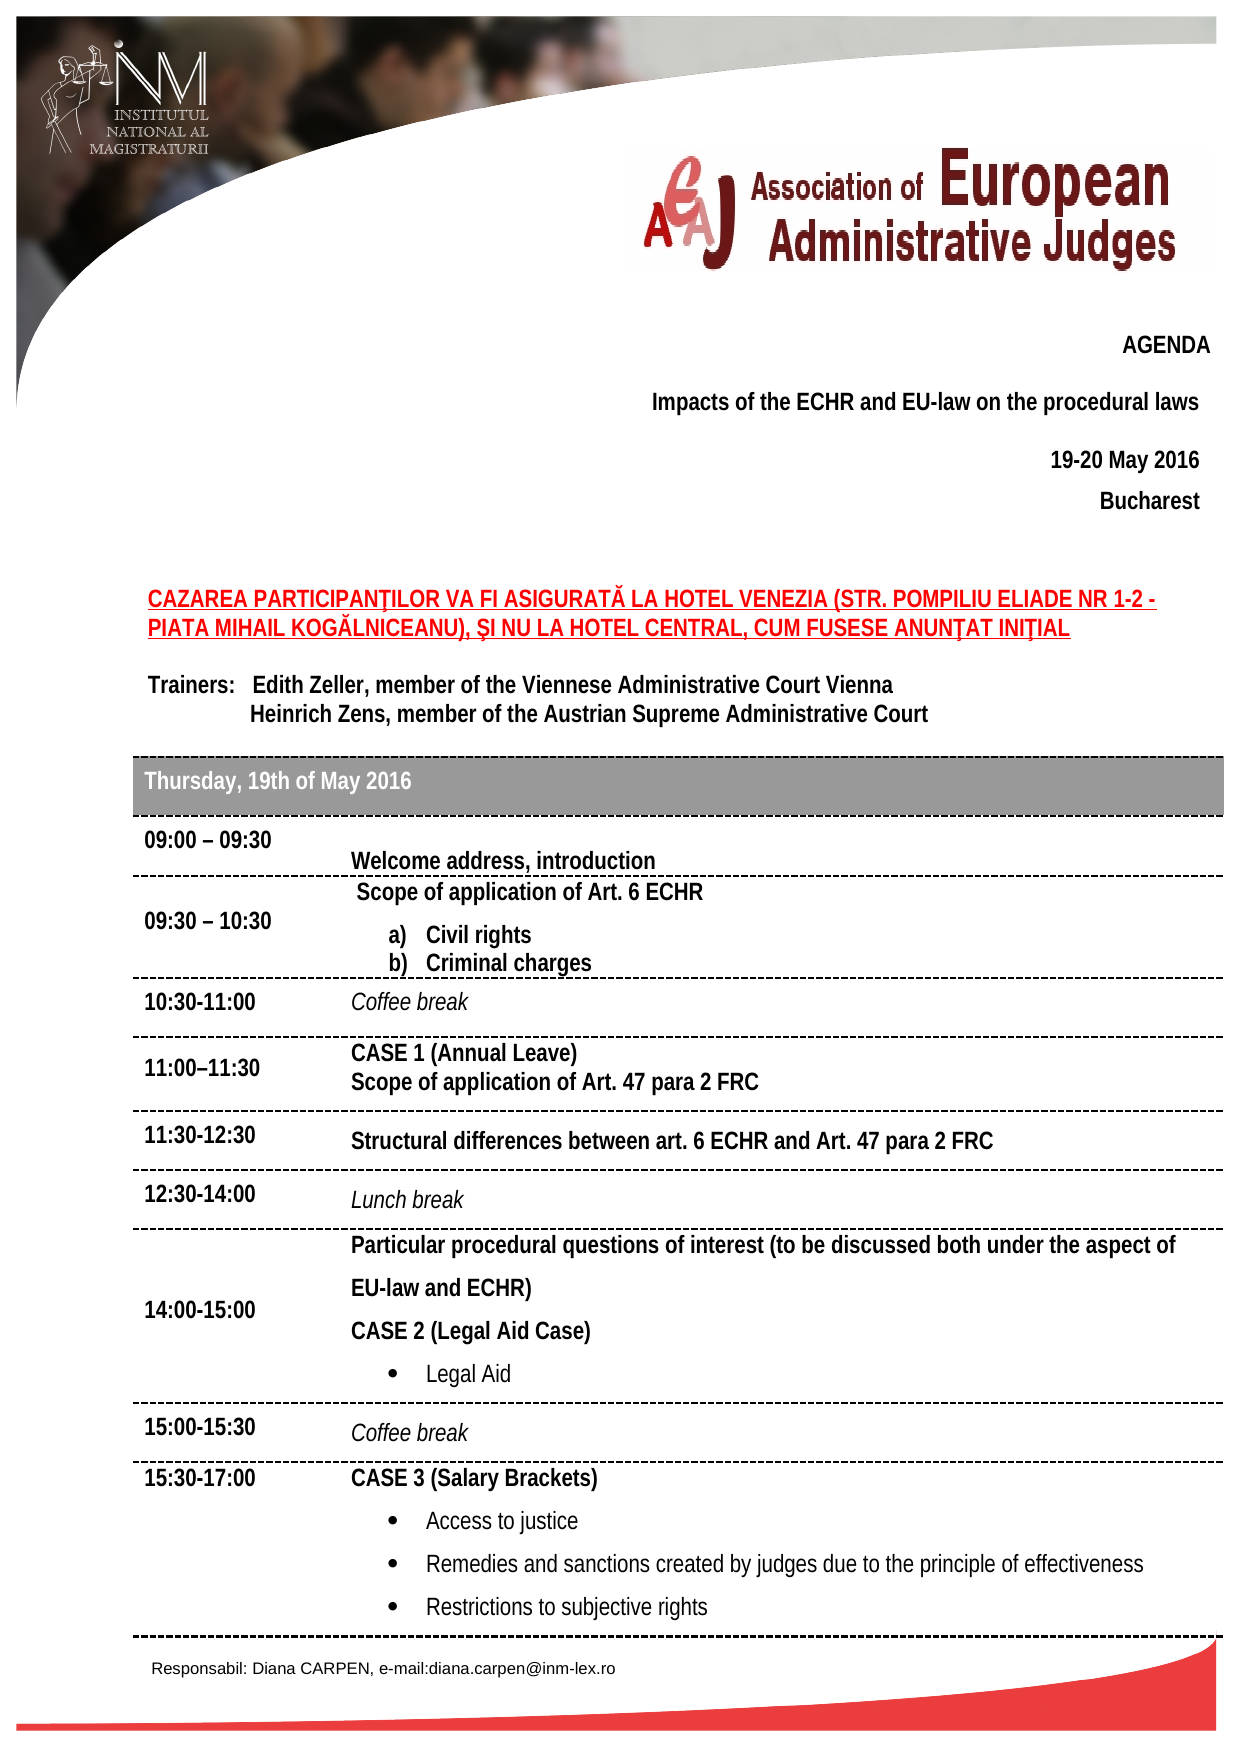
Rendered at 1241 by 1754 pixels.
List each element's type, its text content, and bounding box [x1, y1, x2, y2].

picture [16, 1628, 1217, 1731]
table_cell Bucharest [255, 486, 1211, 527]
table_cell Particular procedural questions of interest (to be discussed both under the aspect of EU-law and ECHR) CASE 2 (Legal Aid Case) Legal Aid [340, 1228, 1224, 1402]
table_header Impacts of the ECHR and EU-law on the procedural laws [255, 387, 1211, 445]
table_cell 09:30 – 10:30 [133, 875, 339, 977]
table_cell 12:30-14:00 [133, 1169, 339, 1228]
text CAZAREA PARTICIPANŢILOR VA FI ASIGURATĂ LA HOTEL VENEZIA (STR. POMPILIU ELIADE NR 1-2 -PIATA MIHAIL KOGĂLNICEANU), ŞI NU LA HOTEL CENTRAL, CUM FUSESE ANUNŢAT INIŢIAL [148, 584, 1211, 642]
table_cell 19-20 May 2016 [255, 445, 1211, 486]
table_cell Lunch break [340, 1169, 1224, 1228]
table_cell 09:00 – 09:30 [133, 815, 339, 874]
table_cell Coffee break [340, 977, 1224, 1036]
table_cell 11:00–11:30 [133, 1036, 339, 1109]
table_cell 15:00-15:30 [133, 1402, 339, 1461]
table_cell 15:30-17:00 [133, 1461, 339, 1635]
table_header Thursday, 19th of May 2016 [133, 756, 1224, 815]
table_cell 10:30-11:00 [133, 977, 339, 1036]
table_cell Scope of application of Art. 6 ECHR Civil rights Criminal charges [340, 875, 1224, 977]
picture [16, 16, 1217, 411]
text AGENDA [148, 330, 1211, 359]
text Trainers: Edith Zeller, member of the Viennese Administrative Court Vienna [148, 670, 1211, 699]
table_cell Coffee break [340, 1402, 1224, 1461]
table_cell 14:00-15:00 [133, 1228, 339, 1402]
table_cell CASE 1 (Annual Leave) Scope of application of Art. 47 para 2 FRC [340, 1036, 1224, 1109]
table_cell 11:30-12:30 [133, 1110, 339, 1169]
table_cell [340, 1461, 1224, 1635]
table_cell Welcome address, introduction [340, 815, 1224, 874]
table_cell Structural differences between art. 6 ECHR and Art. 47 para 2 FRC [340, 1110, 1224, 1169]
text Heinrich Zens, member of the Austrian Supreme Administrative Court [148, 699, 1211, 727]
